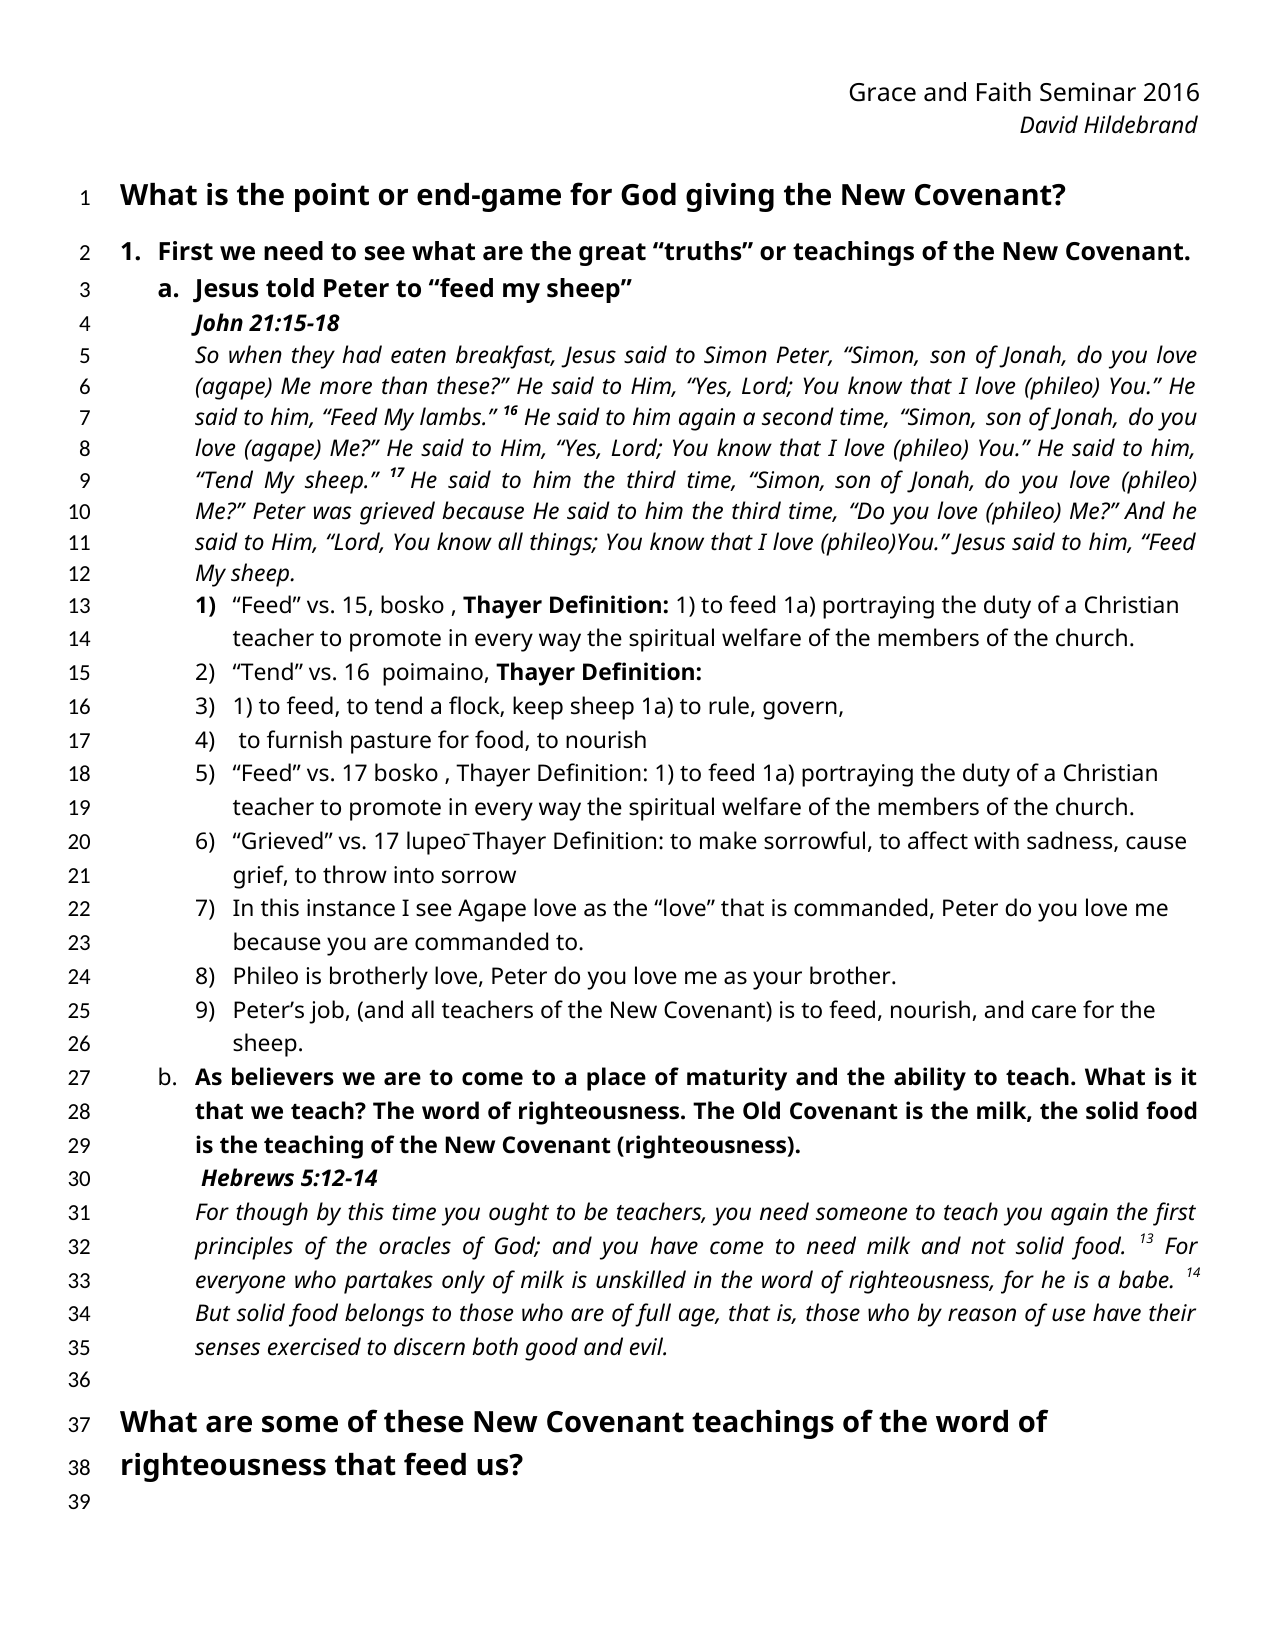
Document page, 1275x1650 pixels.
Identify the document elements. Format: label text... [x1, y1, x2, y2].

list In this instance I see Agape love as the “love” that is commanded, Peter do you love me because you are commanded to. [195, 892, 1200, 957]
list As believers we are to come to a place of maturity and the ability to teach. What is it that we teach? The word of righteousness. The Old Covenant is the milk, the solid food is the teaching of the New Covenant (righteousness). [157, 1061, 1200, 1160]
list What are some of these New Covenant teachings of the word of righteousness that feed us? [120, 1402, 1200, 1484]
list “Grieved” vs. 17 lupeō Thayer Definition: to make sorrowful, to affect with sadness, cause grief, to throw into sorrow [195, 825, 1200, 890]
text What is the point or end-game for God giving the New Covenant? [120, 174, 1200, 214]
list “Feed” vs. 15, bosko , Thayer Definition: 1) to feed 1a) portraying the duty of a Christian teacher to promote in every way the spiritual welfare of the members of the church. [195, 589, 1200, 654]
list “Tend” vs. 16 poimaino, Thayer Definition: [195, 656, 1200, 687]
list Jesus told Peter to “feed my sheep” [157, 271, 1200, 305]
list to furnish pasture for food, to nourish [195, 724, 1200, 755]
list First we need to see what are the great “truths” or teachings of the New Covenant. [120, 234, 1200, 268]
list “Feed” vs. 17 bosko , Thayer Definition: 1) to feed 1a) portraying the duty of a Christian teacher to promote in every way the spiritual welfare of the members of the church. [195, 757, 1200, 822]
list For though by this time you ought to be teachers, you need someone to teach you again the first principles of the oracles of God; and you have come to need milk and not solid food. 13 For everyone who partakes only of milk is unskilled in the word of righteousness, for he is a babe. 14 But solid food belongs to those who are of full age, that is, those who by reason of use have their senses exercised to discern both good and evil. [195, 1196, 1200, 1362]
list 1) to feed, to tend a flock, keep sheep 1a) to rule, govern, [195, 690, 1200, 721]
list Phileo is brotherly love, Peter do you love me as your brother. [195, 960, 1200, 991]
list Peter’s job, (and all teachers of the New Covenant) is to feed, nourish, and care for the sheep. [195, 994, 1200, 1059]
list John 21:15-18 [195, 307, 1200, 339]
list So when they had eaten breakfast, Jesus said to Simon Peter, “Simon, son of Jonah, do you love (agape) Me more than these?” He said to Him, “Yes, Lord; You know that I love (phileo) You.” He said to him, “Feed My lambs.” 16 He said to him again a second time, “Simon, son of Jonah, do you love (agape) Me?” He said to Him, “Yes, Lord; You know that I love (phileo) You.” He said to him, “Tend My sheep.” 17 He said to him the third time, “Simon, son of Jonah, do you love (phileo) Me?” Peter was grieved because He said to him the third time, “Do you love (phileo) Me?” And he said to Him, “Lord, You know all things; You know that I love (phileo)You.” Jesus said to him, “Feed My sheep. [195, 339, 1200, 589]
list Hebrews 5:12-14 [195, 1162, 1200, 1194]
